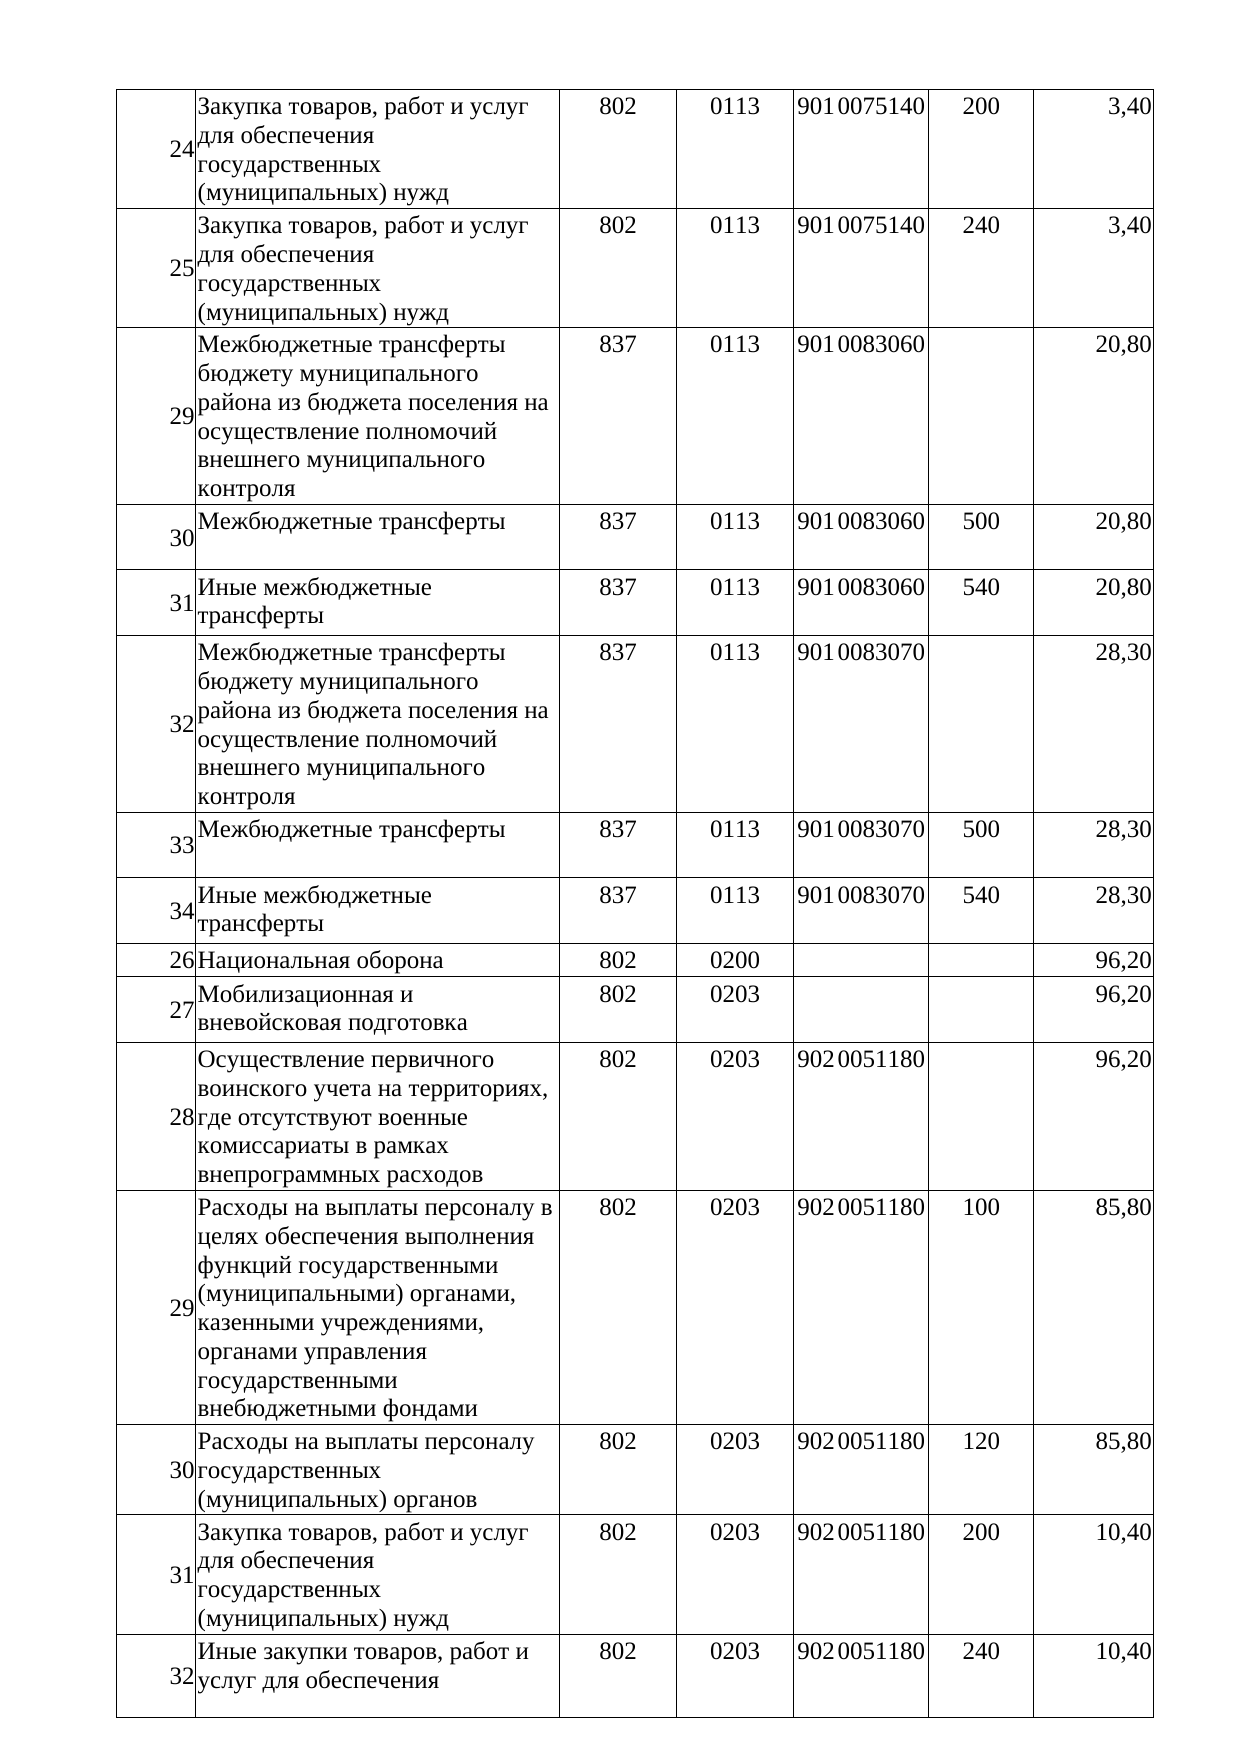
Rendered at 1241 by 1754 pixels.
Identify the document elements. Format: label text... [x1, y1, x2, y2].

table_cell 500 [929, 505, 1033, 569]
table_cell 32 [117, 1635, 195, 1717]
table_cell 31 [117, 570, 195, 635]
table_cell 901 [794, 570, 836, 635]
table_cell 20,80 [1034, 570, 1153, 635]
table_cell 901 [794, 328, 836, 504]
table_cell 29 [117, 1191, 195, 1424]
table_cell [929, 328, 1033, 504]
table_cell [794, 977, 836, 1042]
table_cell 28 [117, 1043, 195, 1190]
table_cell 96,20 [1034, 977, 1153, 1042]
table_cell 901 [794, 209, 836, 327]
table_cell [836, 944, 928, 976]
table_cell 26 [117, 944, 195, 976]
table_cell 802 [560, 1043, 676, 1190]
table_cell 802 [560, 90, 676, 208]
table_cell 0113 [677, 570, 793, 635]
table_cell 3,40 [1034, 90, 1153, 208]
table_cell 902 [794, 1191, 836, 1424]
table_cell [929, 944, 1033, 976]
table_cell 0113 [677, 813, 793, 877]
table_cell 29 [117, 328, 195, 504]
table_cell 28,30 [1034, 636, 1153, 812]
table_cell 0203 [677, 1635, 793, 1717]
table_cell Межбюджетные трансферты [196, 505, 559, 569]
table_cell 802 [560, 1635, 676, 1717]
table_cell 0113 [677, 209, 793, 327]
table_cell 24 [117, 90, 195, 208]
table_cell 0083060 [836, 328, 928, 504]
table_cell Мобилизационная и вневойсковая подготовка [196, 977, 559, 1042]
table_cell 0083070 [836, 813, 928, 877]
table_cell 902 [794, 1425, 836, 1514]
table_cell 0075140 [836, 209, 928, 327]
table_cell 837 [560, 505, 676, 569]
table_cell Расходы на выплаты персоналу в целях обеспечения выполнения функций государственными (муниципальными) органами, казенными учреждениями, органами управления государственными внебюджетными фондами [196, 1191, 559, 1424]
table_cell Национальная оборона [196, 944, 559, 976]
table_cell 0113 [677, 90, 793, 208]
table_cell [196, 1635, 559, 1717]
table_cell 837 [560, 878, 676, 943]
table_cell 10,40 [1034, 1635, 1153, 1717]
table_cell [929, 1043, 1033, 1190]
table_cell 802 [560, 1515, 676, 1633]
table_cell 0051180 [836, 1191, 928, 1424]
table_cell Закупка товаров, работ и услуг для обеспечения государственных (муниципальных) нужд [196, 1515, 559, 1633]
table_cell 0203 [677, 1515, 793, 1633]
table_cell 540 [929, 878, 1033, 943]
table_cell 901 [794, 636, 836, 812]
table_cell 85,80 [1034, 1425, 1153, 1514]
table_cell Иные межбюджетные трансферты [196, 878, 559, 943]
table_cell 0051180 [836, 1635, 928, 1717]
table_cell 0083060 [836, 505, 928, 569]
table_cell 901 [794, 813, 836, 877]
table_cell 0051180 [836, 1425, 928, 1514]
table_cell Межбюджетные трансферты бюджету муниципального района из бюджета поселения на осуществление полномочий внешнего муниципального контроля [196, 636, 559, 812]
table_cell 0203 [677, 1191, 793, 1424]
table_cell 27 [117, 977, 195, 1042]
table_cell Закупка товаров, работ и услуг для обеспечения государственных (муниципальных) нужд [196, 209, 559, 327]
table_cell [929, 977, 1033, 1042]
table_cell 0113 [677, 636, 793, 812]
table_cell 802 [560, 944, 676, 976]
table_cell 240 [929, 209, 1033, 327]
table_cell 200 [929, 1515, 1033, 1633]
table_cell 0203 [677, 1043, 793, 1190]
table_cell [794, 944, 836, 976]
table_cell 30 [117, 505, 195, 569]
table_cell Расходы на выплаты персоналу государственных (муниципальных) органов [196, 1425, 559, 1514]
table_cell 0083070 [836, 636, 928, 812]
table_cell 32 [117, 636, 195, 812]
table_cell 33 [117, 813, 195, 877]
table_cell 901 [794, 878, 836, 943]
table_cell 25 [117, 209, 195, 327]
table_cell 100 [929, 1191, 1033, 1424]
table_cell 837 [560, 813, 676, 877]
table_cell 0203 [677, 977, 793, 1042]
table_cell Межбюджетные трансферты бюджету муниципального района из бюджета поселения на осуществление полномочий внешнего муниципального контроля [196, 328, 559, 504]
table_cell 837 [560, 570, 676, 635]
table_cell 0051180 [836, 1515, 928, 1633]
table_cell 96,20 [1034, 944, 1153, 976]
table_cell 34 [117, 878, 195, 943]
table_cell 20,80 [1034, 505, 1153, 569]
table_cell 200 [929, 90, 1033, 208]
table_cell Межбюджетные трансферты [196, 813, 559, 877]
table_cell 0203 [677, 1425, 793, 1514]
table_cell 10,40 [1034, 1515, 1153, 1633]
table_cell 0051180 [836, 1043, 928, 1190]
table_cell 802 [560, 1425, 676, 1514]
table_cell 96,20 [1034, 1043, 1153, 1190]
table_cell 85,80 [1034, 1191, 1153, 1424]
table_cell 28,30 [1034, 878, 1153, 943]
table_cell 802 [560, 977, 676, 1042]
table_cell 902 [794, 1043, 836, 1190]
table_cell 500 [929, 813, 1033, 877]
table_cell Осуществление первичного воинского учета на территориях, где отсутствуют военные комиссариаты в рамках внепрограммных расходов [196, 1043, 559, 1190]
table_cell 31 [117, 1515, 195, 1633]
table_cell 0113 [677, 505, 793, 569]
table_cell 30 [117, 1425, 195, 1514]
table_cell 837 [560, 328, 676, 504]
table_cell 240 [929, 1635, 1033, 1717]
table_cell 120 [929, 1425, 1033, 1514]
table_cell Закупка товаров, работ и услуг для обеспечения государственных (муниципальных) нужд [196, 90, 559, 208]
table_cell 901 [794, 505, 836, 569]
table_cell 0113 [677, 328, 793, 504]
table_cell 0083070 [836, 878, 928, 943]
table_cell 0083060 [836, 570, 928, 635]
table_cell 837 [560, 636, 676, 812]
table_cell 802 [560, 209, 676, 327]
table_cell 540 [929, 570, 1033, 635]
table_cell 3,40 [1034, 209, 1153, 327]
table_cell [836, 977, 928, 1042]
table_cell 901 [794, 90, 836, 208]
table_cell Иные межбюджетные трансферты [196, 570, 559, 635]
table_cell 902 [794, 1635, 836, 1717]
table_cell 0075140 [836, 90, 928, 208]
table_cell 802 [560, 1191, 676, 1424]
table_cell [929, 636, 1033, 812]
table_cell 20,80 [1034, 328, 1153, 504]
table_cell 28,30 [1034, 813, 1153, 877]
table_cell 0200 [677, 944, 793, 976]
table_cell 902 [794, 1515, 836, 1633]
table_cell 0113 [677, 878, 793, 943]
